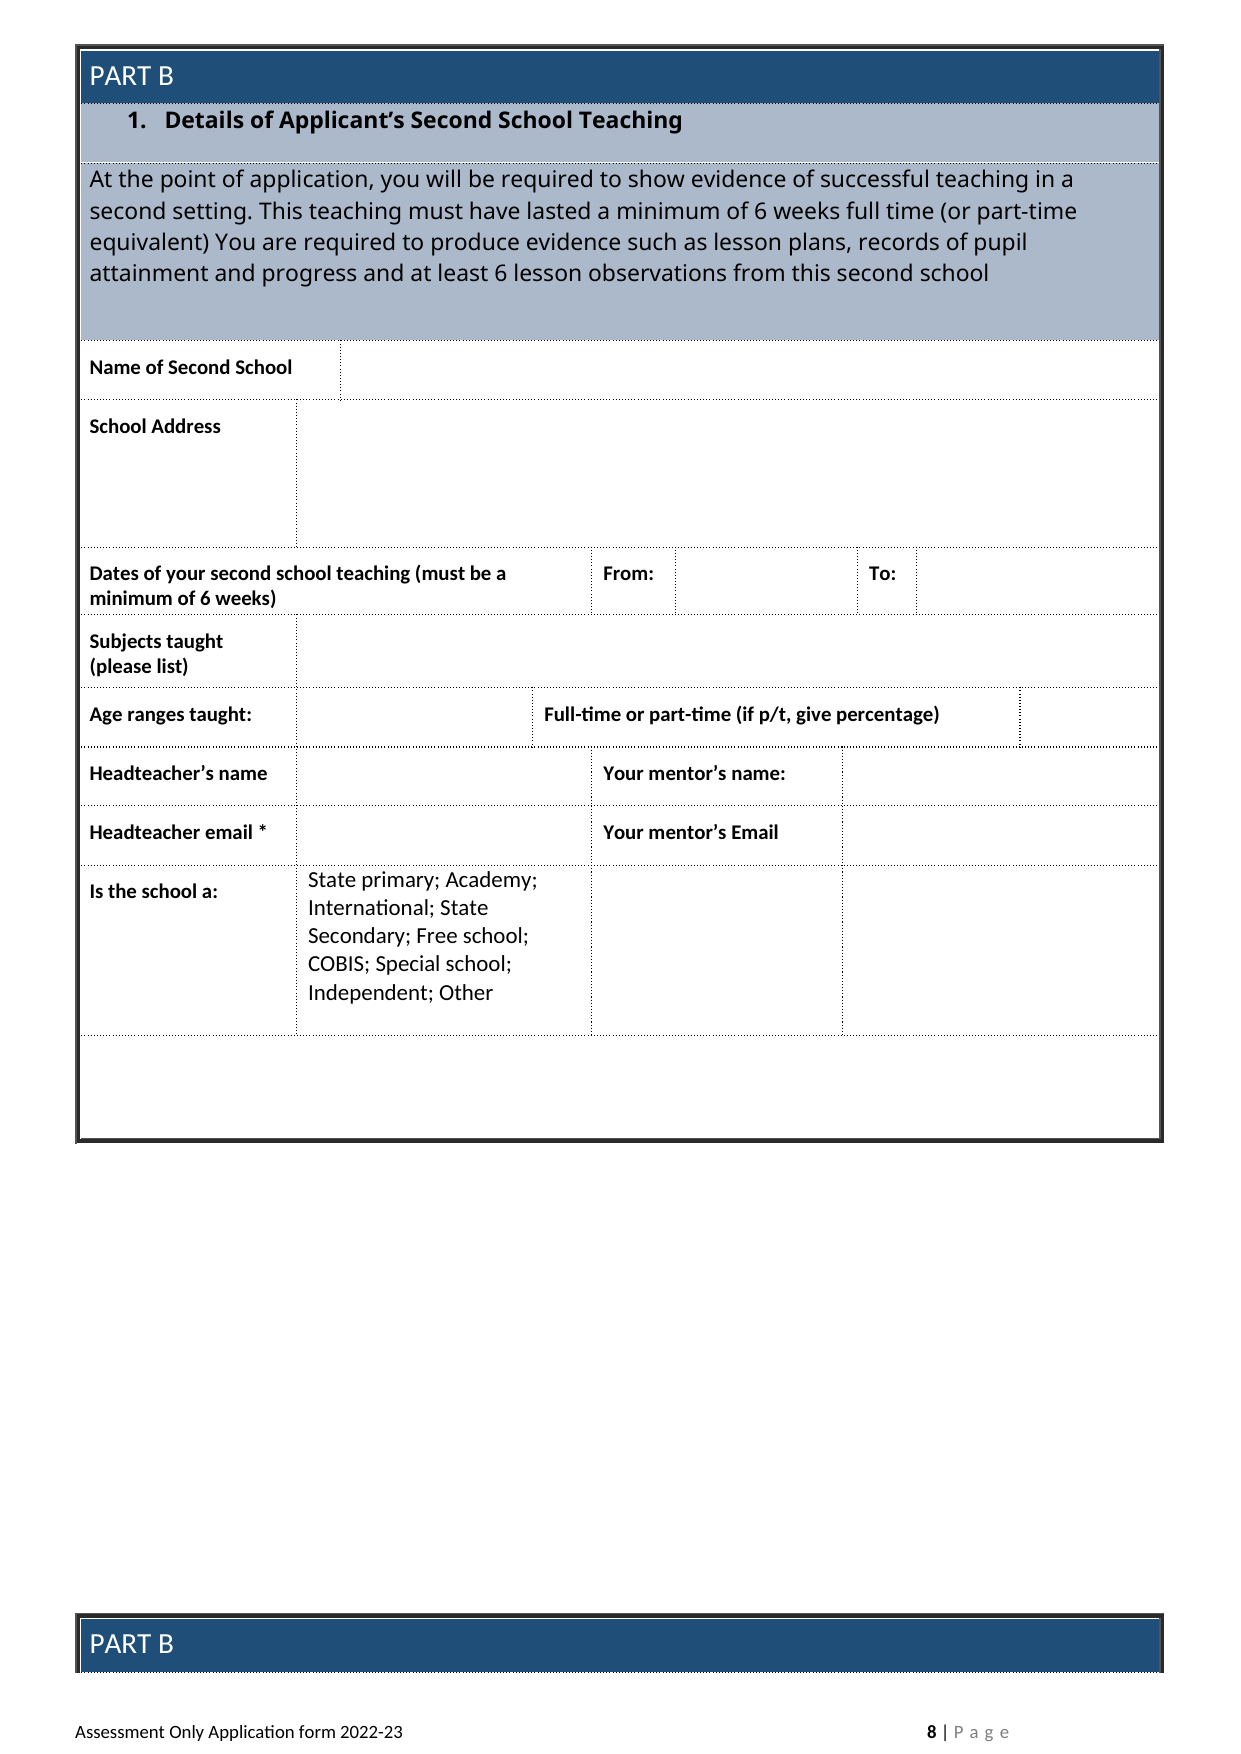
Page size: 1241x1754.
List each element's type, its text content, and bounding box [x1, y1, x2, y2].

table_cell [297, 805, 592, 864]
table_header PART B [81, 51, 1159, 103]
table_cell [843, 805, 1159, 864]
table_cell [81, 1035, 1159, 1138]
table_cell [843, 865, 1159, 1035]
table_cell Your mentor’s Email [592, 805, 843, 864]
table_cell To: [858, 547, 917, 614]
table_cell Subjects taught (please list) [81, 614, 297, 687]
table_cell Your mentor’s name: [592, 746, 843, 805]
table_cell [341, 340, 1159, 399]
table_cell Headteacher’s name [81, 746, 297, 805]
table_cell Name of Second School [81, 340, 341, 399]
table_cell Age ranges taught: [81, 687, 297, 746]
table_cell Dates of your second school teaching (must be a minimum of 6 weeks) [81, 547, 592, 614]
table_cell [297, 687, 533, 746]
table_cell [592, 865, 843, 1035]
table_cell [676, 547, 858, 614]
table_cell State primary; Academy; International; State Secondary; Free school; COBIS; Special school; Independent; Other [297, 865, 592, 1035]
table_cell School Address [81, 399, 297, 547]
table_header PART B [81, 1619, 1159, 1672]
table_cell [843, 746, 1159, 805]
table_cell Headteacher email * [81, 805, 297, 864]
table_cell [297, 746, 592, 805]
table_cell From: [592, 547, 676, 614]
table_cell At the point of application, you will be required to show evidence of successful teaching in a second setting. This teaching must have lasted a minimum of 6 weeks full time (or part-time equivalent) You are required to produce evidence such as lesson plans, records of pupil attainment and progress and at least 6 lesson observations from this second school [81, 163, 1159, 340]
table_cell [297, 614, 1159, 687]
table_cell [917, 547, 1159, 614]
table_cell [1020, 687, 1159, 746]
table_cell Details of Applicant’s Second School Teaching [81, 103, 1159, 162]
table_cell Is the school a: [81, 865, 297, 1035]
table_cell Full-time or part-time (if p/t, give percentage) [533, 687, 1020, 746]
table_cell [297, 399, 1159, 547]
